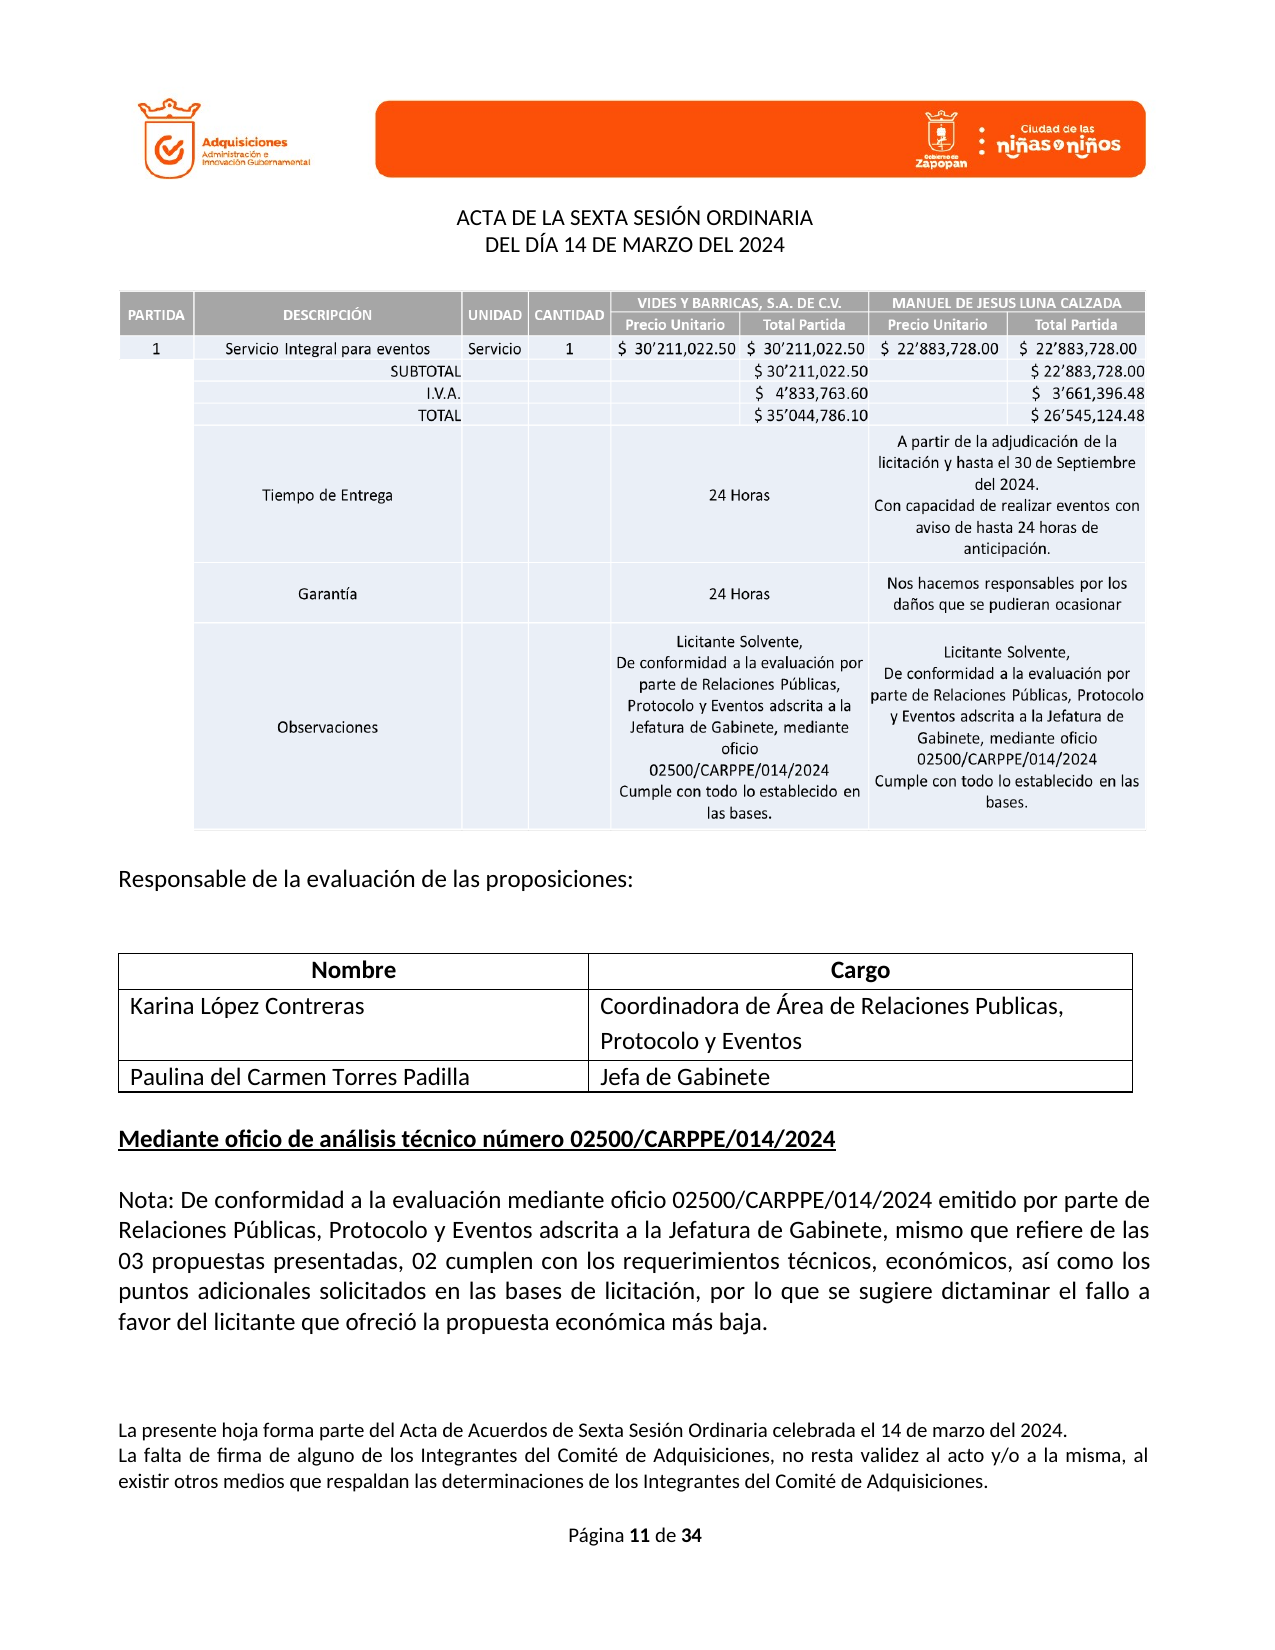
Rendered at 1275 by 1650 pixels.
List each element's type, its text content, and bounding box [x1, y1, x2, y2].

table_header Cargo [589, 954, 1132, 989]
table_header Nombre [119, 954, 588, 989]
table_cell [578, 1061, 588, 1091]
table_cell Coordinadora de Área de Relaciones Publicas, Protocolo y Eventos [589, 990, 1132, 1060]
text Mediante oficio de análisis técnico número 02500/CARPPE/014/2024 [118, 1123, 1152, 1153]
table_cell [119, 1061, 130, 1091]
picture [118, 287, 1147, 833]
table_cell Jefa de Gabinete [589, 1061, 1132, 1091]
text Nota: De conformidad a la evaluación mediante oficio 02500/CARPPE/014/2024 emitido por parte de Relaciones Públicas, Protocolo y Eventos adscrita a la Jefatura de Gabinete, mismo que refiere de las 03 propuestas presentadas, 02 cumplen con los requerimientos técnicos, económicos, así como los puntos adicionales solicitados en las bases de licitación, por lo que se sugiere dictaminar el fallo a favor del licitante que ofreció la propuesta económica más baja. [118, 1184, 1152, 1337]
table_cell Karina López Contreras [119, 990, 588, 1060]
picture [118, 73, 1165, 203]
text Responsable de la evaluación de las proposiciones: [118, 863, 1152, 893]
